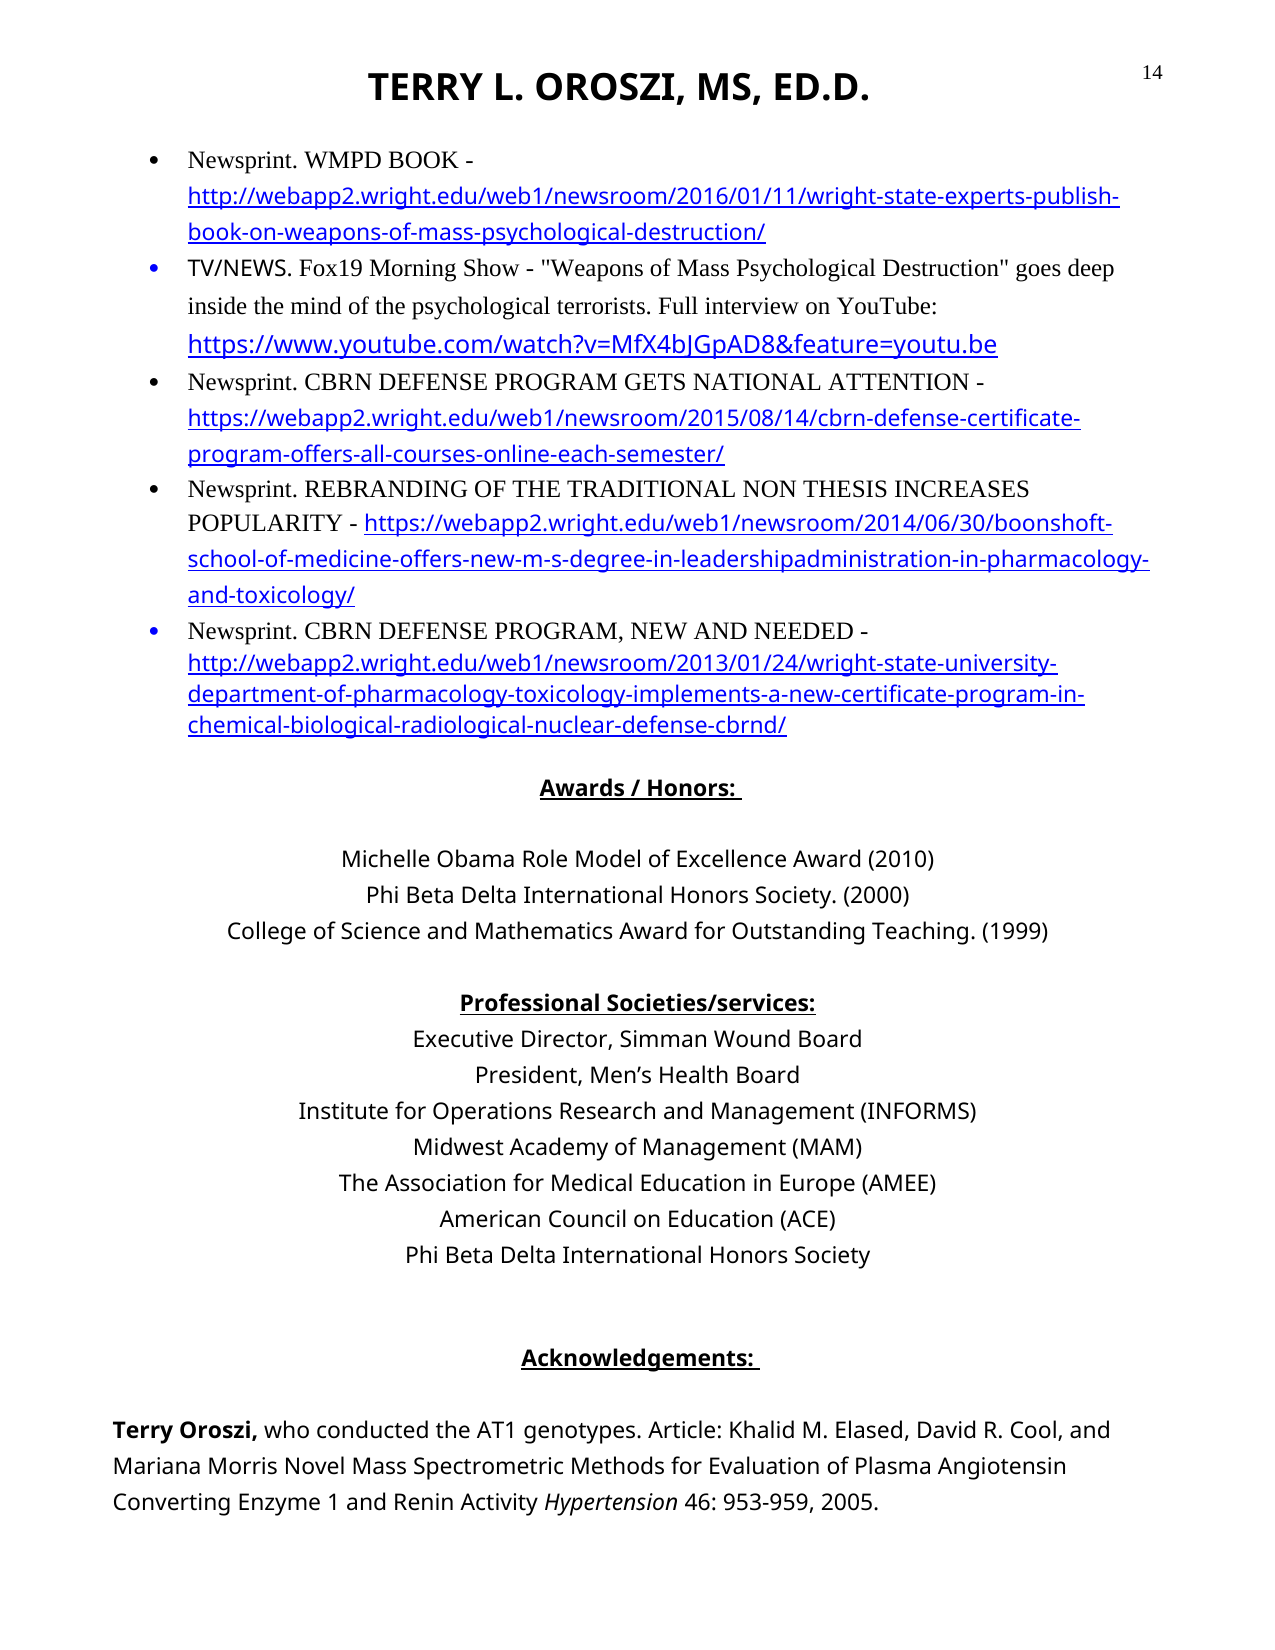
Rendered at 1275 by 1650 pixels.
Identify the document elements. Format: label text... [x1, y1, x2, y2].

text College of Science and Mathematics Award for Outstanding Teaching. (1999) [112, 915, 1162, 946]
text Awards / Honors: [112, 771, 1162, 803]
text Institute for Operations Research and Management (INFORMS) [112, 1095, 1162, 1126]
list Newsprint. CBRN DEFENSE PROGRAM GETS NATIONAL ATTENTION - https://webapp2.wright.edu/web1/newsroom/2015/08/14/cbrn-defense-certificate-program-offers-all-courses-online-each-semester/ [150, 366, 1162, 469]
text Phi Beta Delta International Honors Society. (2000) [112, 879, 1162, 911]
text Professional Societies/services: [112, 987, 1162, 1018]
text President, Men’s Health Board [112, 1059, 1162, 1090]
text Acknowledgements: [112, 1342, 1162, 1373]
text Phi Beta Delta International Honors Society [112, 1239, 1162, 1270]
text The Association for Medical Education in Europe (AMEE) [112, 1167, 1162, 1198]
text Midwest Academy of Management (MAM) [112, 1131, 1162, 1162]
list TV/NEWS. Fox19 Morning Show - "Weapons of Mass Psychological Destruction" goes deep inside the mind of the psychological terrorists. Full interview on YouTube: https://www.youtube.com/watch?v=MfX4bJGpAD8&feature=youtu.be [150, 251, 1162, 361]
text Terry Oroszi, who conducted the AT1 genotypes. Article: Khalid M. Elased, David R. Cool, and Mariana Morris Novel Mass Spectrometric Methods for Evaluation of Plasma Angiotensin Converting Enzyme 1 and Renin Activity Hypertension 46: 953-959, 2005. [112, 1414, 1162, 1517]
text American Council on Education (ACE) [112, 1203, 1162, 1234]
list Newsprint. CBRN DEFENSE PROGRAM, NEW AND NEEDED - http://webapp2.wright.edu/web1/newsroom/2013/01/24/wright-state-university-department-of-pharmacology-toxicology-implements-a-new-certificate-program-in-chemical-biological-radiological-nuclear-defense-cbrnd/ [150, 615, 1162, 740]
text Executive Director, Simman Wound Board [112, 1023, 1162, 1054]
text Michelle Obama Role Model of Excellence Award (2010) [112, 843, 1162, 874]
list Newsprint. WMPD BOOK - http://webapp2.wright.edu/web1/newsroom/2016/01/11/wright-state-experts-publish-book-on-weapons-of-mass-psychological-destruction/ [150, 144, 1162, 247]
list Newsprint. REBRANDING OF THE TRADITIONAL NON THESIS INCREASES POPULARITY - https://webapp2.wright.edu/web1/newsroom/2014/06/30/boonshoft-school-of-medicine-offers-new-m-s-degree-in-leadershipadministration-in-pharmacology-and-toxicology/ [150, 474, 1162, 611]
